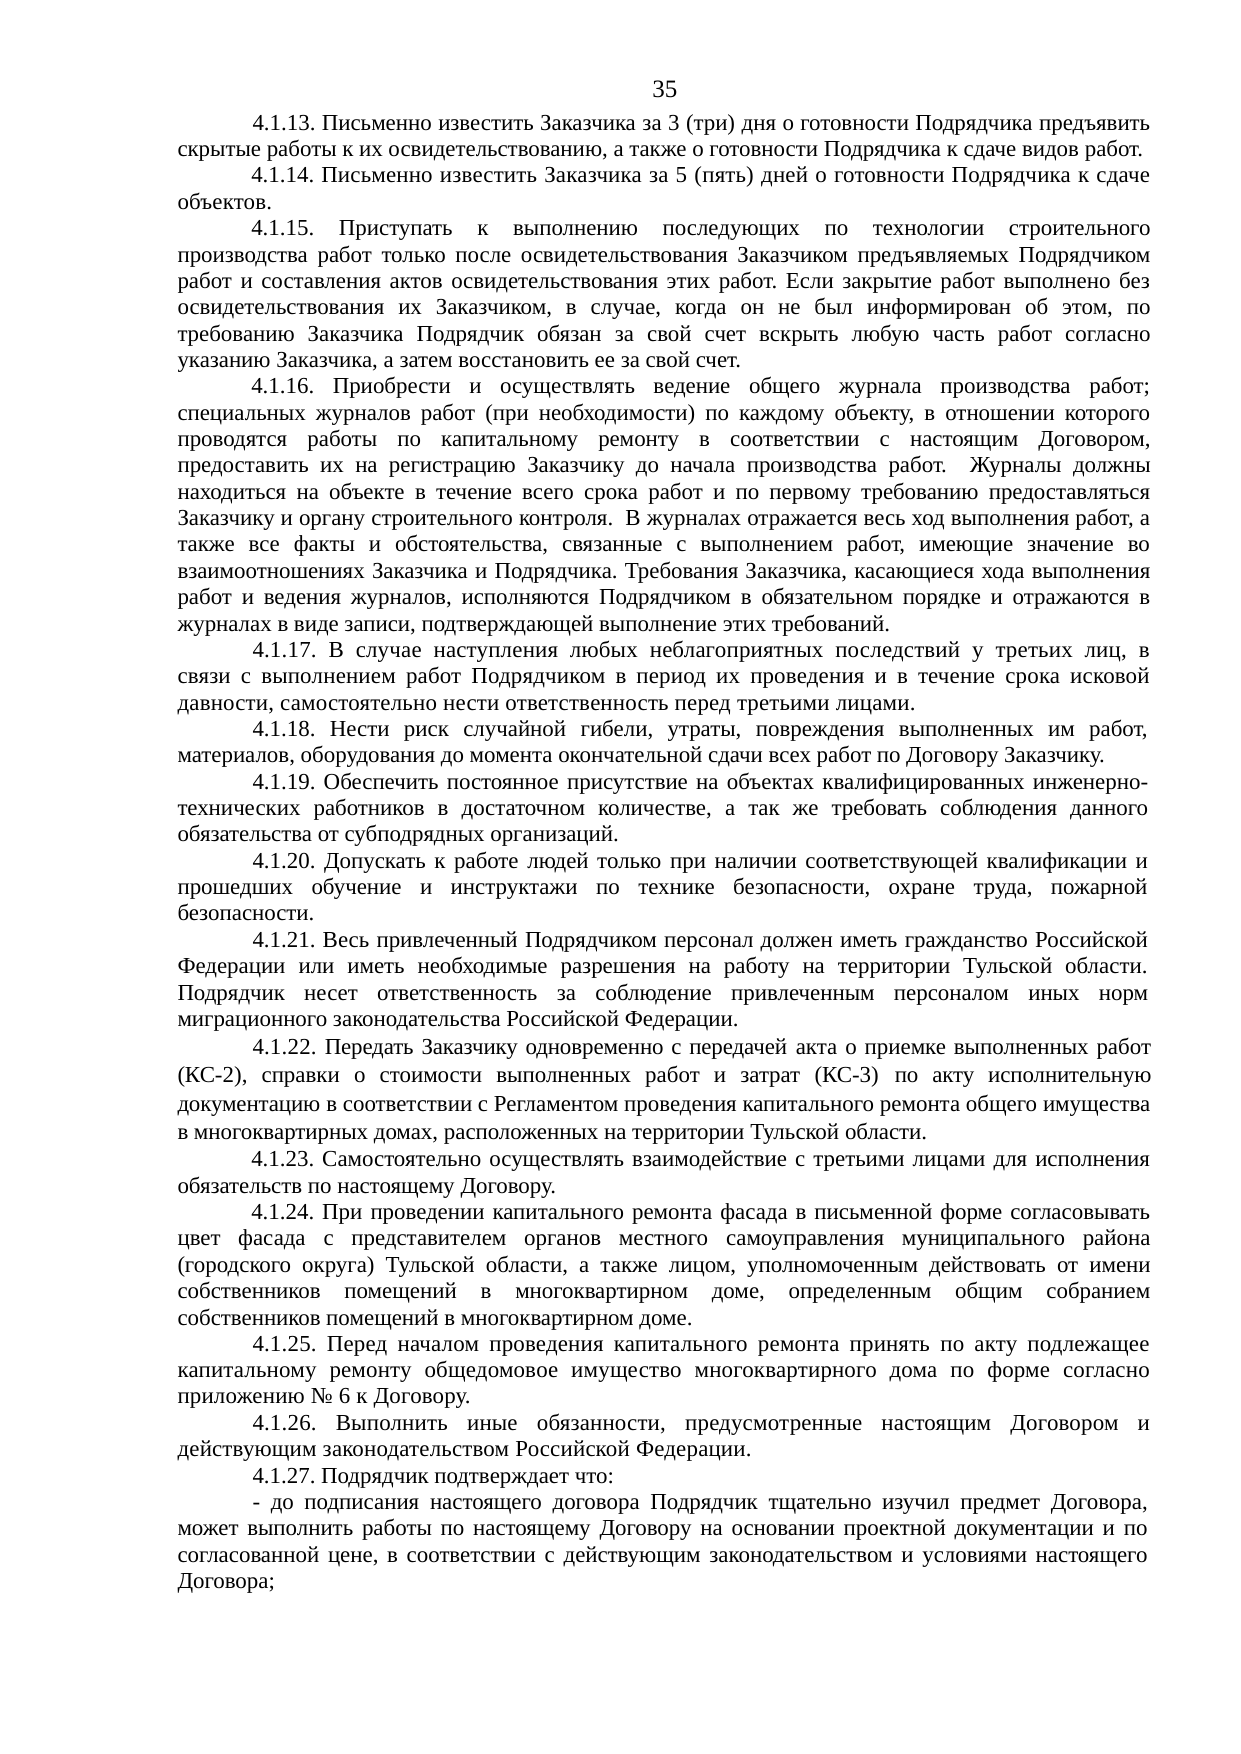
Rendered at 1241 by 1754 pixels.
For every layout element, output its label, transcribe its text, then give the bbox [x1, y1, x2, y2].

text - до подписания настоящего договора Подрядчик тщательно изучил предмет Договора, может выполнить работы по настоящему Договору на основании проектной документации и по согласованной цене, в соответствии с действующим законодательством и условиями настоящего Договора; [177, 1488, 1149, 1593]
text 4.1.15. Приступать к выполнению последующих по технологии строительного производства работ только после освидетельствования Заказчиком предъявляемых Подрядчиком работ и составления актов освидетельствования этих работ. Если закрытие работ выполнено без освидетельствования их Заказчиком, в случае, когда он не был информирован об этом, по требованию Заказчика Подрядчик обязан за свой счет вскрыть любую часть работ согласно указанию Заказчика, а затем восстановить ее за свой счет. [177, 214, 1152, 372]
text 4.1.27. Подрядчик подтверждает что: [177, 1462, 1149, 1488]
text 4.1.20. Допускать к работе людей только при наличии соответствующей квалификации и прошедших обучение и инструктажи по технике безопасности, охране труда, пожарной безопасности. [177, 847, 1149, 926]
text 4.1.25. Перед началом проведения капитального ремонта принять по акту подлежащее капитальному ремонту общедомовое имущество многоквартирного дома по форме согласно приложению № 6 к Договору. [177, 1330, 1152, 1409]
text 4.1.17. В случае наступления любых неблагоприятных последствий у третьих лиц, в связи с выполнением работ Подрядчиком в период их проведения и в течение срока исковой давности, самостоятельно нести ответственность перед третьими лицами. [177, 636, 1152, 715]
text 4.1.14. Письменно известить Заказчика за 5 (пять) дней о готовности Подрядчика к сдаче объектов. [177, 162, 1152, 214]
text 4.1.24. При проведении капитального ремонта фасада в письменной форме согласовывать цвет фасада с представителем органов местного самоуправления муниципального района (городского округа) Тульской области, а также лицом, уполномоченным действовать от имени собственников помещений в многоквартирном доме, определенным общим собранием собственников помещений в многоквартирном доме. [177, 1198, 1152, 1330]
text 4.1.16. Приобрести и осуществлять ведение общего журнала производства работ; специальных журналов работ (при необходимости) по каждому объекту, в отношении которого проводятся работы по капитальному ремонту в соответствии с настоящим Договором, предоставить их на регистрацию Заказчику до начала производства работ. Журналы должны находиться на объекте в течение всего срока работ и по первому требованию предоставляться Заказчику и органу строительного контроля. В журналах отражается весь ход выполнения работ, а также все факты и обстоятельства, связанные с выполнением работ, имеющие значение во взаимоотношениях Заказчика и Подрядчика. Требования Заказчика, касающиеся хода выполнения работ и ведения журналов, исполняются Подрядчиком в обязательном порядке и отражаются в журналах в виде записи, подтверждающей выполнение этих требований. [177, 372, 1152, 636]
text 4.1.21. Весь привлеченный Подрядчиком персонал должен иметь гражданство Российской Федерации или иметь необходимые разрешения на работу на территории Тульской области. Подрядчик несет ответственность за соблюдение привлеченным персоналом иных норм миграционного законодательства Российской Федерации. [177, 926, 1149, 1031]
text 4.1.19. Обеспечить постоянное присутствие на объектах квалифицированных инженерно-технических работников в достаточном количестве, а так же требовать соблюдения данного обязательства от субподрядных организаций. [177, 768, 1149, 847]
text 4.1.18. Нести риск случайной гибели, утраты, повреждения выполненных им работ, материалов, оборудования до момента окончательной сдачи всех работ по Договору Заказчику. [177, 715, 1149, 768]
text 4.1.22. Передать Заказчику одновременно с передачей акта о приемке выполненных работ (КС-2), справки о стоимости выполненных работ и затрат (КС-3) по акту исполнительную документацию в соответствии с Регламентом проведения капитального ремонта общего имущества в многоквартирных домах, расположенных на территории Тульской области. [177, 1031, 1152, 1145]
text 4.1.13. Письменно известить Заказчика за 3 (три) дня о готовности Подрядчика предъявить скрытые работы к их освидетельствованию, а также о готовности Подрядчика к сдаче видов работ. [177, 109, 1152, 162]
text 4.1.23. Самостоятельно осуществлять взаимодействие с третьими лицами для исполнения обязательств по настоящему Договору. [177, 1145, 1152, 1198]
text 4.1.26. Выполнить иные обязанности, предусмотренные настоящим Договором и действующим законодательством Российской Федерации. [177, 1409, 1152, 1462]
